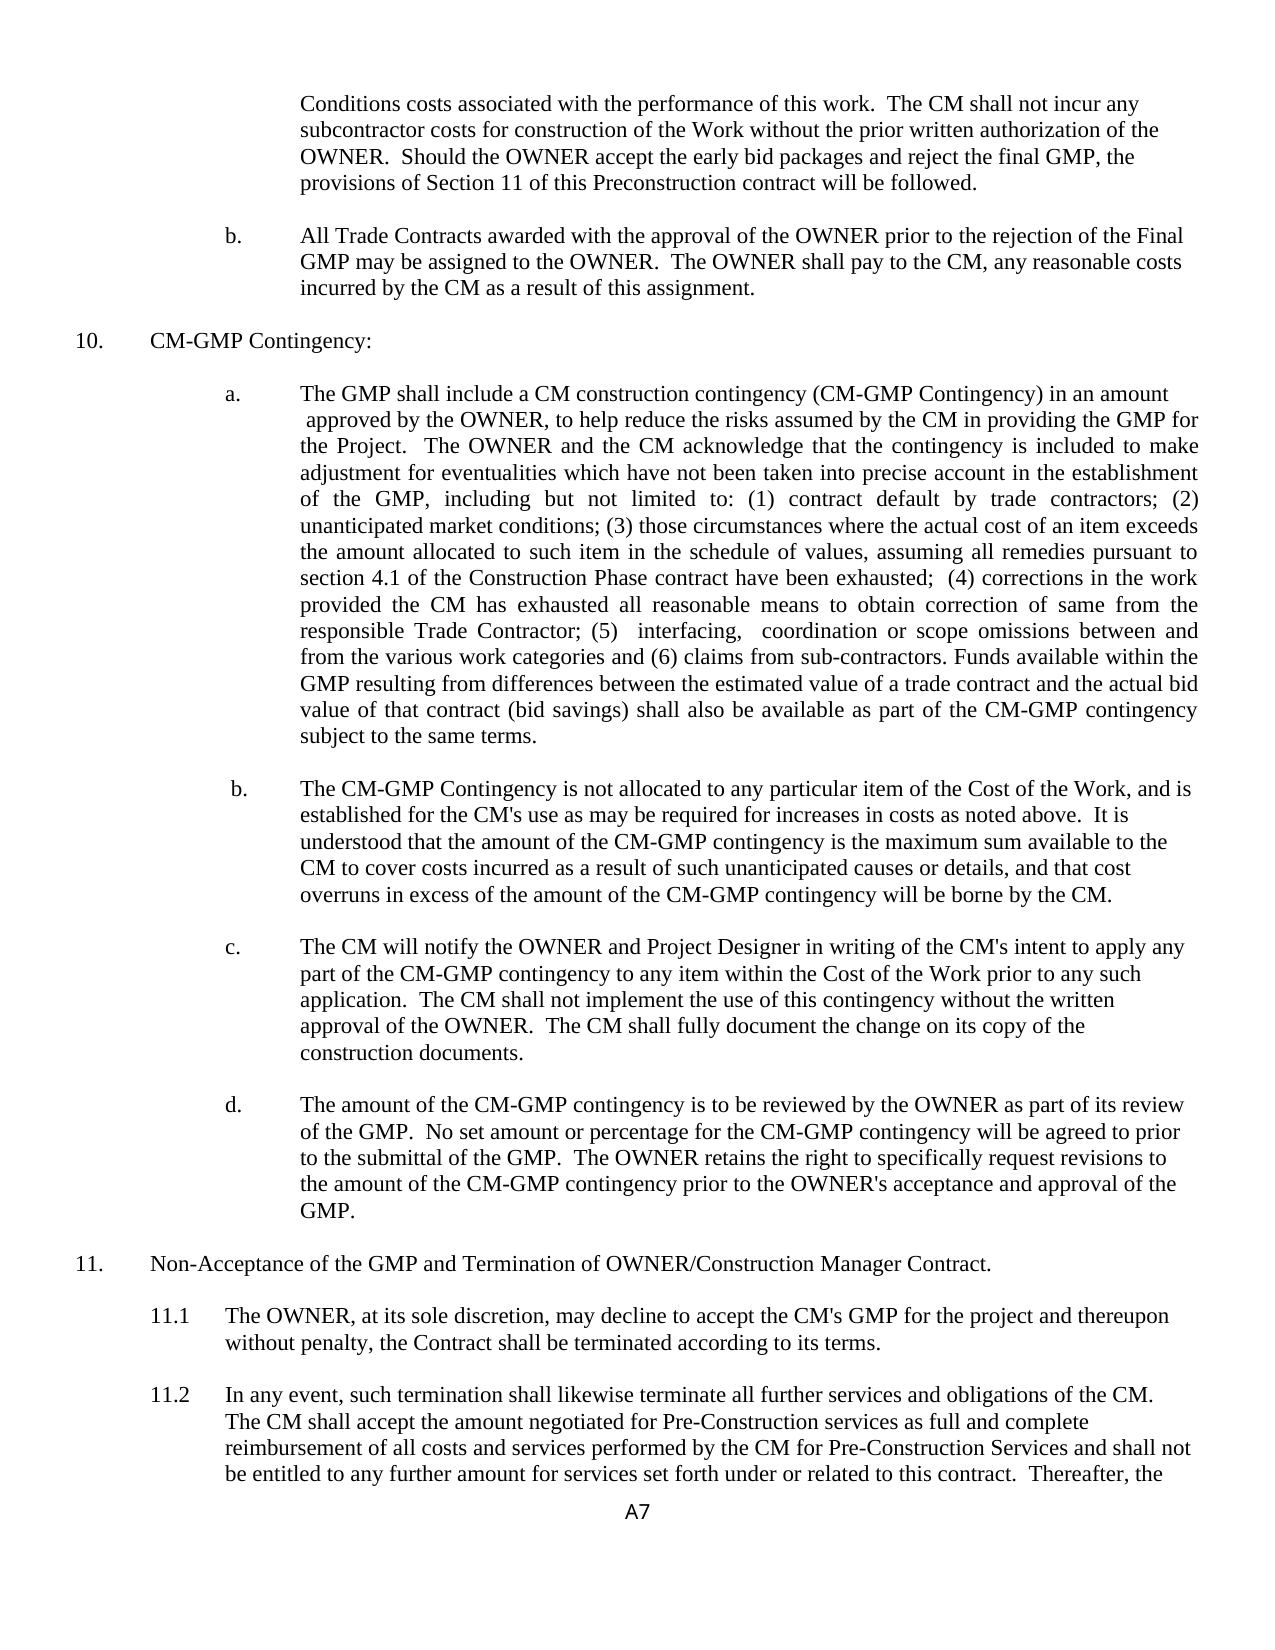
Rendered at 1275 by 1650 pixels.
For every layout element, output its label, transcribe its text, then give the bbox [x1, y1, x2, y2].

text c. The CM will notify the OWNER and Project Designer in writing of the CM's intent to apply any part of the CM-GMP contingency to any item within the Cost of the Work prior to any such application. The CM shall not implement the use of this contingency without the written approval of the OWNER. The CM shall fully document the change on its copy of the construction documents. [225, 933, 1200, 1065]
text 11.1 The OWNER, at its sole discretion, may decline to accept the CM's GMP for the project and thereupon without penalty, the Contract shall be terminated according to its terms. [150, 1302, 1200, 1355]
list approved by the OWNER, to help reduce the risks assumed by the CM in providing the GMP for the Project. The OWNER and the CM acknowledge that the contingency is included to make adjustment for eventualities which have not been taken into precise account in the establishment of the GMP, including but not limited to: (1) contract default by trade contractors; (2) unanticipated market conditions; (3) those circumstances where the actual cost of an item exceeds the amount allocated to such item in the schedule of values, assuming all remedies pursuant to section 4.1 of the Construction Phase contract have been exhausted; (4) corrections in the work provided the CM has exhausted all reasonable means to obtain correction of same from the responsible Trade Contractor; (5) interfacing, coordination or scope omissions between and from the various work categories and (6) claims from sub-contractors. Funds available within the GMP resulting from differences between the estimated value of a trade contract and the actual bid value of that contract (bid savings) shall also be available as part of the CM-GMP contingency subject to the same terms. [300, 406, 1200, 749]
text b. The CM-GMP Contingency is not allocated to any particular item of the Cost of the Work, and is established for the CM's use as may be required for increases in costs as noted above. It is understood that the amount of the CM-GMP contingency is the maximum sum available to the CM to cover costs incurred as a result of such unanticipated causes or details, and that cost overruns in excess of the amount of the CM-GMP contingency will be borne by the CM. [225, 775, 1200, 907]
text d. The amount of the CM-GMP contingency is to be reviewed by the OWNER as part of its review of the GMP. No set amount or percentage for the CM-GMP contingency will be agreed to prior to the submittal of the GMP. The OWNER retains the right to specifically request revisions to the amount of the CM-GMP contingency prior to the OWNER's acceptance and approval of the GMP. [225, 1091, 1200, 1223]
text b. All Trade Contracts awarded with the approval of the OWNER prior to the rejection of the Final GMP may be assigned to the OWNER. The OWNER shall pay to the CM, any reasonable costs incurred by the CM as a result of this assignment. [225, 222, 1200, 301]
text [225, 90, 1200, 195]
text 10. CM-GMP Contingency: [75, 327, 1200, 353]
text 11. Non-Acceptance of the GMP and Termination of OWNER/Construction Manager Contract. [75, 1249, 1200, 1276]
list The GMP shall include a CM construction contingency (CM-GMP Contingency) in an amount [225, 380, 1200, 406]
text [150, 1381, 1200, 1487]
